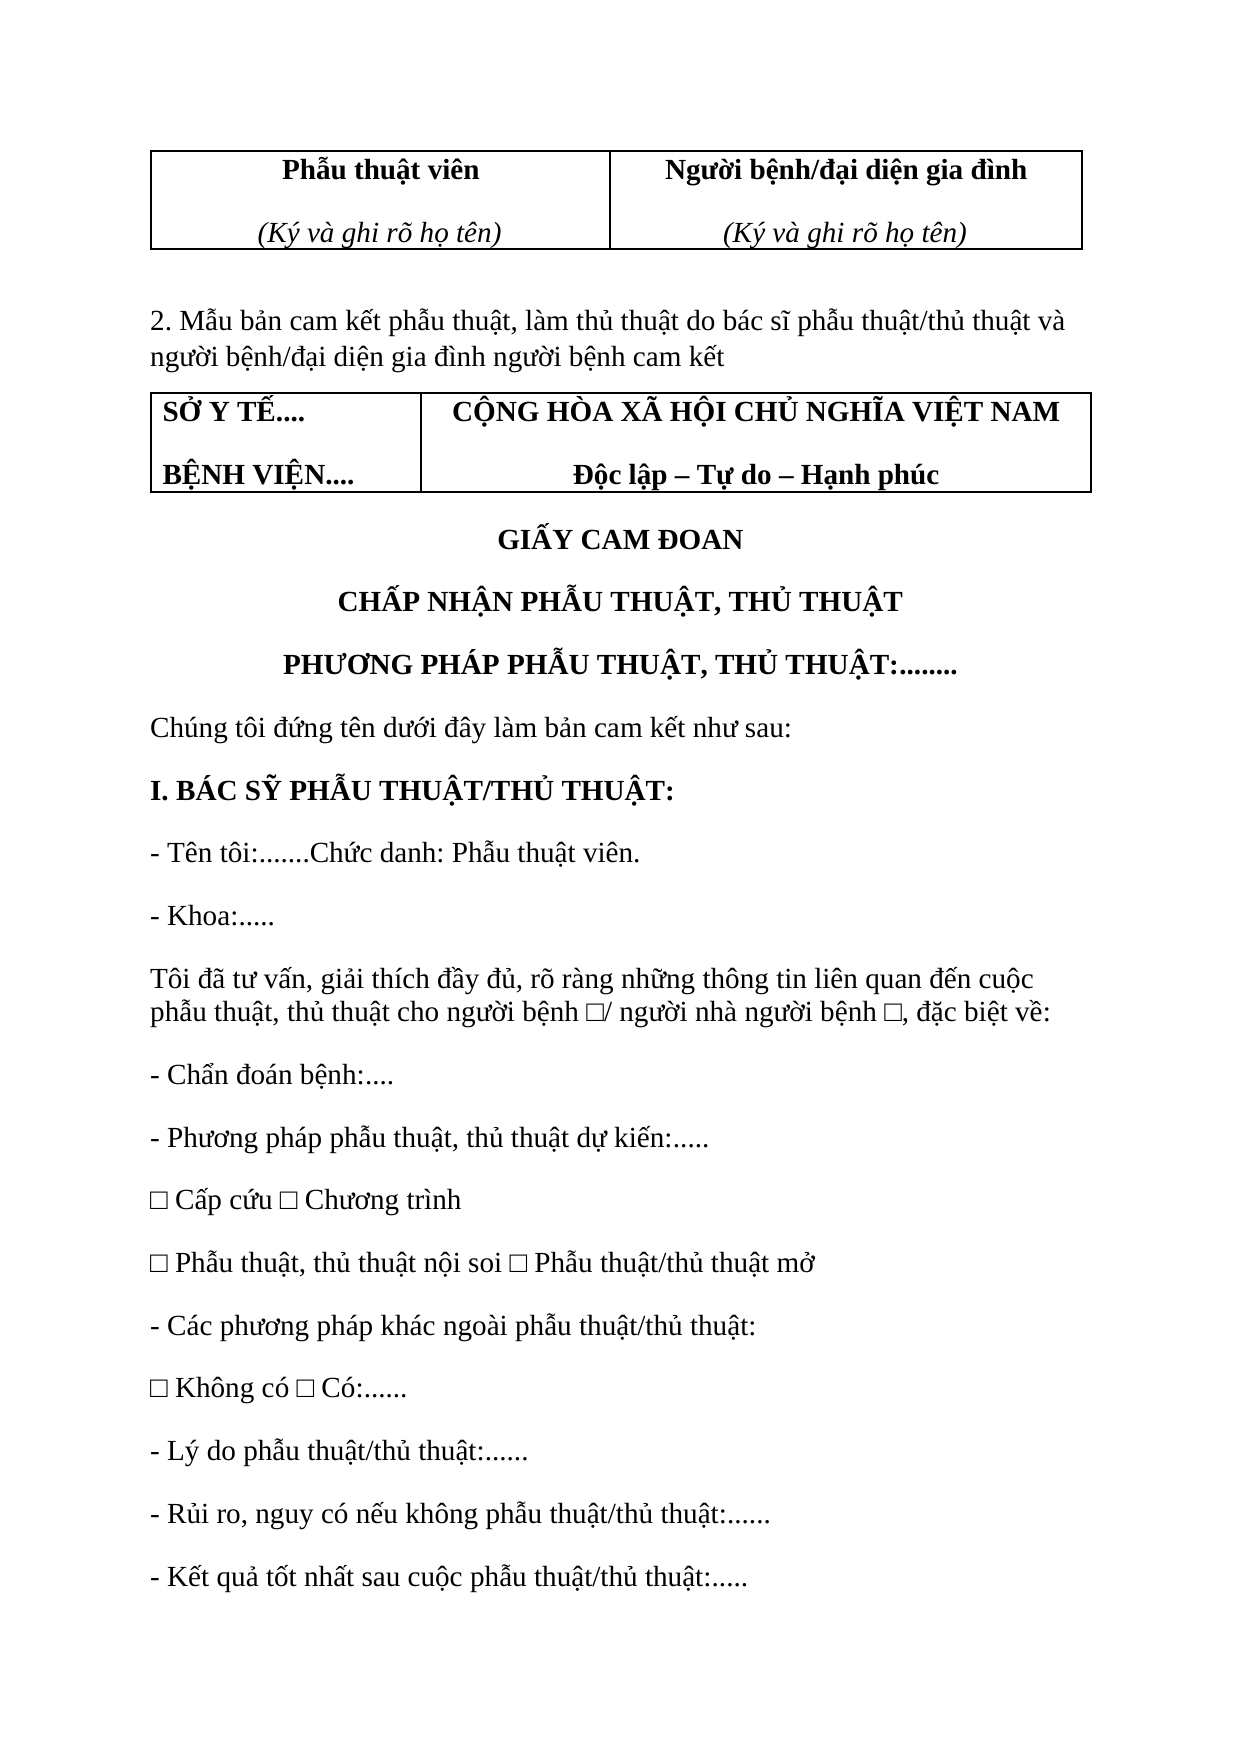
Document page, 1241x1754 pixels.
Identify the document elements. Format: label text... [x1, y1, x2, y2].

table_header SỞ Y TẾ.... BỆNH VIỆN.... [152, 394, 420, 491]
text - Kết quả tốt nhất sau cuộc phẫu thuật/thủ thuật:..... [150, 1559, 1090, 1592]
text □ Cấp cứu □ Chương trình [150, 1182, 1090, 1216]
text I. BÁC SỸ PHẪU THUẬT/THỦ THUẬT: [150, 773, 1090, 806]
text - Phương pháp phẫu thuật, thủ thuật dự kiến:..... [150, 1120, 1090, 1153]
text - Các phương pháp khác ngoài phẫu thuật/thủ thuật: [150, 1308, 1090, 1341]
text GIẤY CAM ĐOAN [150, 522, 1090, 555]
text CHẤP NHẬN PHẪU THUẬT, THỦ THUẬT [150, 584, 1090, 618]
text - Chẩn đoán bệnh:.... [150, 1057, 1090, 1091]
text - Lý do phẫu thuật/thủ thuật:...... [150, 1433, 1090, 1467]
table_header Phẫu thuật viên (Ký và ghi rõ họ tên) [152, 152, 609, 248]
table_header Người bệnh/đại diện gia đình (Ký và ghi rõ họ tên) [611, 152, 1081, 248]
text PHƯƠNG PHÁP PHẪU THUẬT, THỦ THUẬT:........ [150, 647, 1090, 681]
text □ Không có □ Có:...... [150, 1371, 1090, 1404]
text Tôi đã tư vấn, giải thích đầy đủ, rõ ràng những thông tin liên quan đến cuộc phẫu thuật, thủ thuật cho người bệnh □/ người nhà người bệnh □, đặc biệt về: [150, 961, 1090, 1028]
text - Rủi ro, nguy có nếu không phẫu thuật/thủ thuật:...... [150, 1496, 1090, 1529]
text Chúng tôi đứng tên dưới đây làm bản cam kết như sau: [150, 710, 1090, 743]
text □ Phẫu thuật, thủ thuật nội soi □ Phẫu thuật/thủ thuật mở [150, 1245, 1090, 1279]
text 2. Mẫu bản cam kết phẫu thuật, làm thủ thuật do bác sĩ phẫu thuật/thủ thuật và người bệnh/đại diện gia đình người bệnh cam kết [150, 303, 1090, 373]
text - Tên tôi:.......Chức danh: Phẫu thuật viên. [150, 835, 1090, 869]
text - Khoa:..... [150, 898, 1090, 932]
table_header CỘNG HÒA XÃ HỘI CHỦ NGHĨA VIỆT NAM Độc lập – Tự do – Hạnh phúc [422, 394, 1090, 491]
